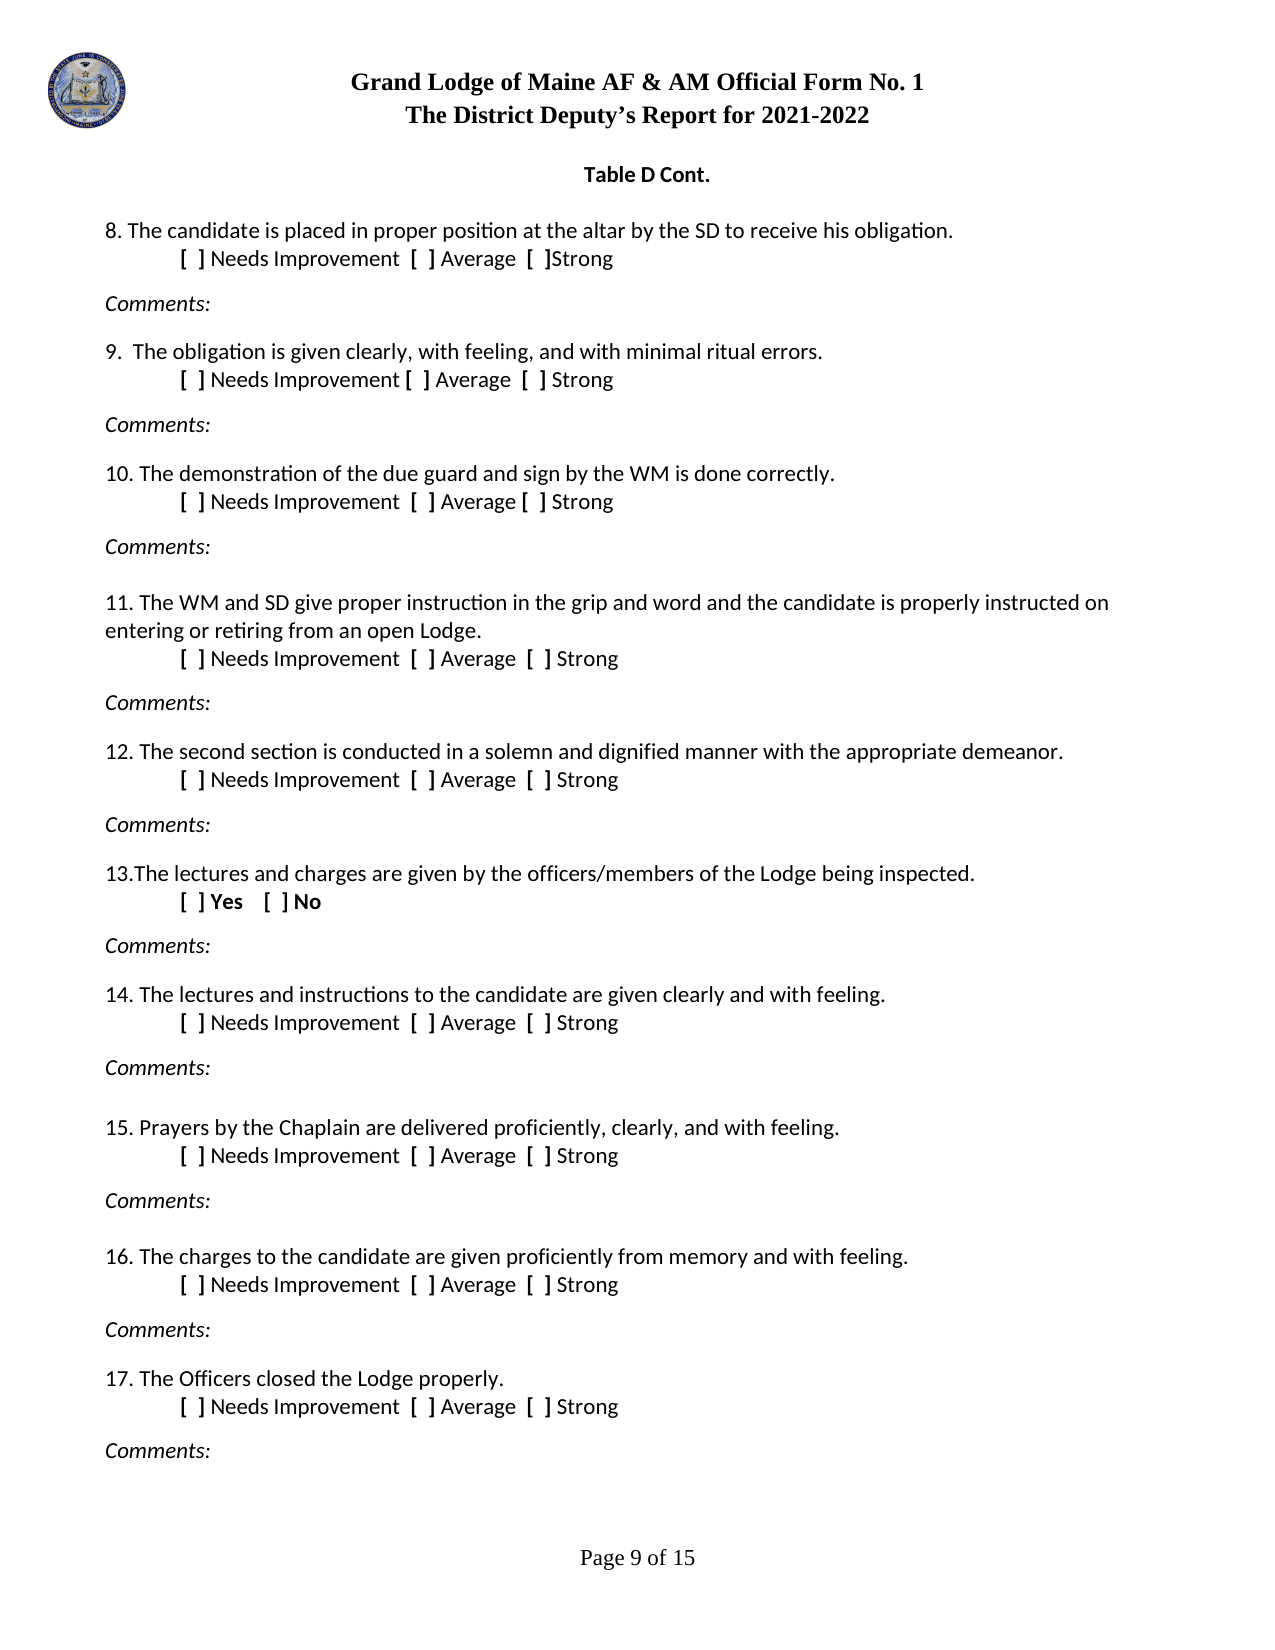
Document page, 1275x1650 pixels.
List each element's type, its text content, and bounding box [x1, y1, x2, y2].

text Comments: [105, 1436, 1170, 1464]
text Comments: [105, 688, 1170, 717]
text [ ] Needs Improvement [ ] Average [ ] Strong [105, 487, 1170, 515]
text Table D Cont. [105, 158, 1170, 188]
text [ ] Needs Improvement [ ] Average [ ]Strong [105, 244, 1170, 272]
text Comments: [105, 532, 1170, 560]
text Comments: [105, 1186, 1170, 1214]
text Comments: [105, 1053, 1170, 1081]
text 10. The demonstration of the due guard and sign by the WM is done correctly. [105, 459, 1170, 487]
text Comments: [105, 1315, 1170, 1343]
text 15. Prayers by the Chaplain are delivered proficiently, clearly, and with feeling. [105, 1113, 1170, 1141]
text Comments: [105, 932, 1170, 960]
text [ ] Needs Improvement [ ] Average [ ] Strong [105, 1141, 1170, 1169]
text 12. The second section is conducted in a solemn and dignified manner with the appropriate demeanor. [105, 737, 1170, 765]
text Comments: [105, 410, 1170, 438]
text [ ] Needs Improvement [ ] Average [ ] Strong [105, 1008, 1170, 1037]
picture [47, 51, 126, 129]
text Comments: [105, 810, 1170, 838]
text [ ] Needs Improvement [ ] Average [ ] Strong [105, 765, 1170, 793]
text 16. The charges to the candidate are given proficiently from memory and with feeling. [105, 1242, 1170, 1270]
text [ ] Needs Improvement [ ] Average [ ] Strong [105, 1270, 1170, 1298]
text Comments: [105, 289, 1170, 317]
text 14. The lectures and instructions to the candidate are given clearly and with feeling. [105, 981, 1170, 1008]
text 11. The WM and SD give proper instruction in the grip and word and the candidate is properly instructed on entering or retiring from an open Lodge. [105, 588, 1170, 644]
text [ ] Yes [ ] No [105, 887, 1170, 915]
text 17. The Officers closed the Lodge properly. [105, 1364, 1170, 1392]
text 8. The candidate is placed in proper position at the altar by the SD to receive his obligation. [105, 216, 1170, 244]
text [ ] Needs Improvement [ ] Average [ ] Strong [105, 644, 1170, 672]
text [ ] Needs Improvement [ ] Average [ ] Strong [105, 1392, 1170, 1420]
text 13.The lectures and charges are given by the officers/members of the Lodge being inspected. [105, 859, 1170, 887]
text 9. The obligation is given clearly, with feeling, and with minimal ritual errors. [105, 337, 1170, 366]
text [ ] Needs Improvement [ ] Average [ ] Strong [105, 366, 1170, 393]
